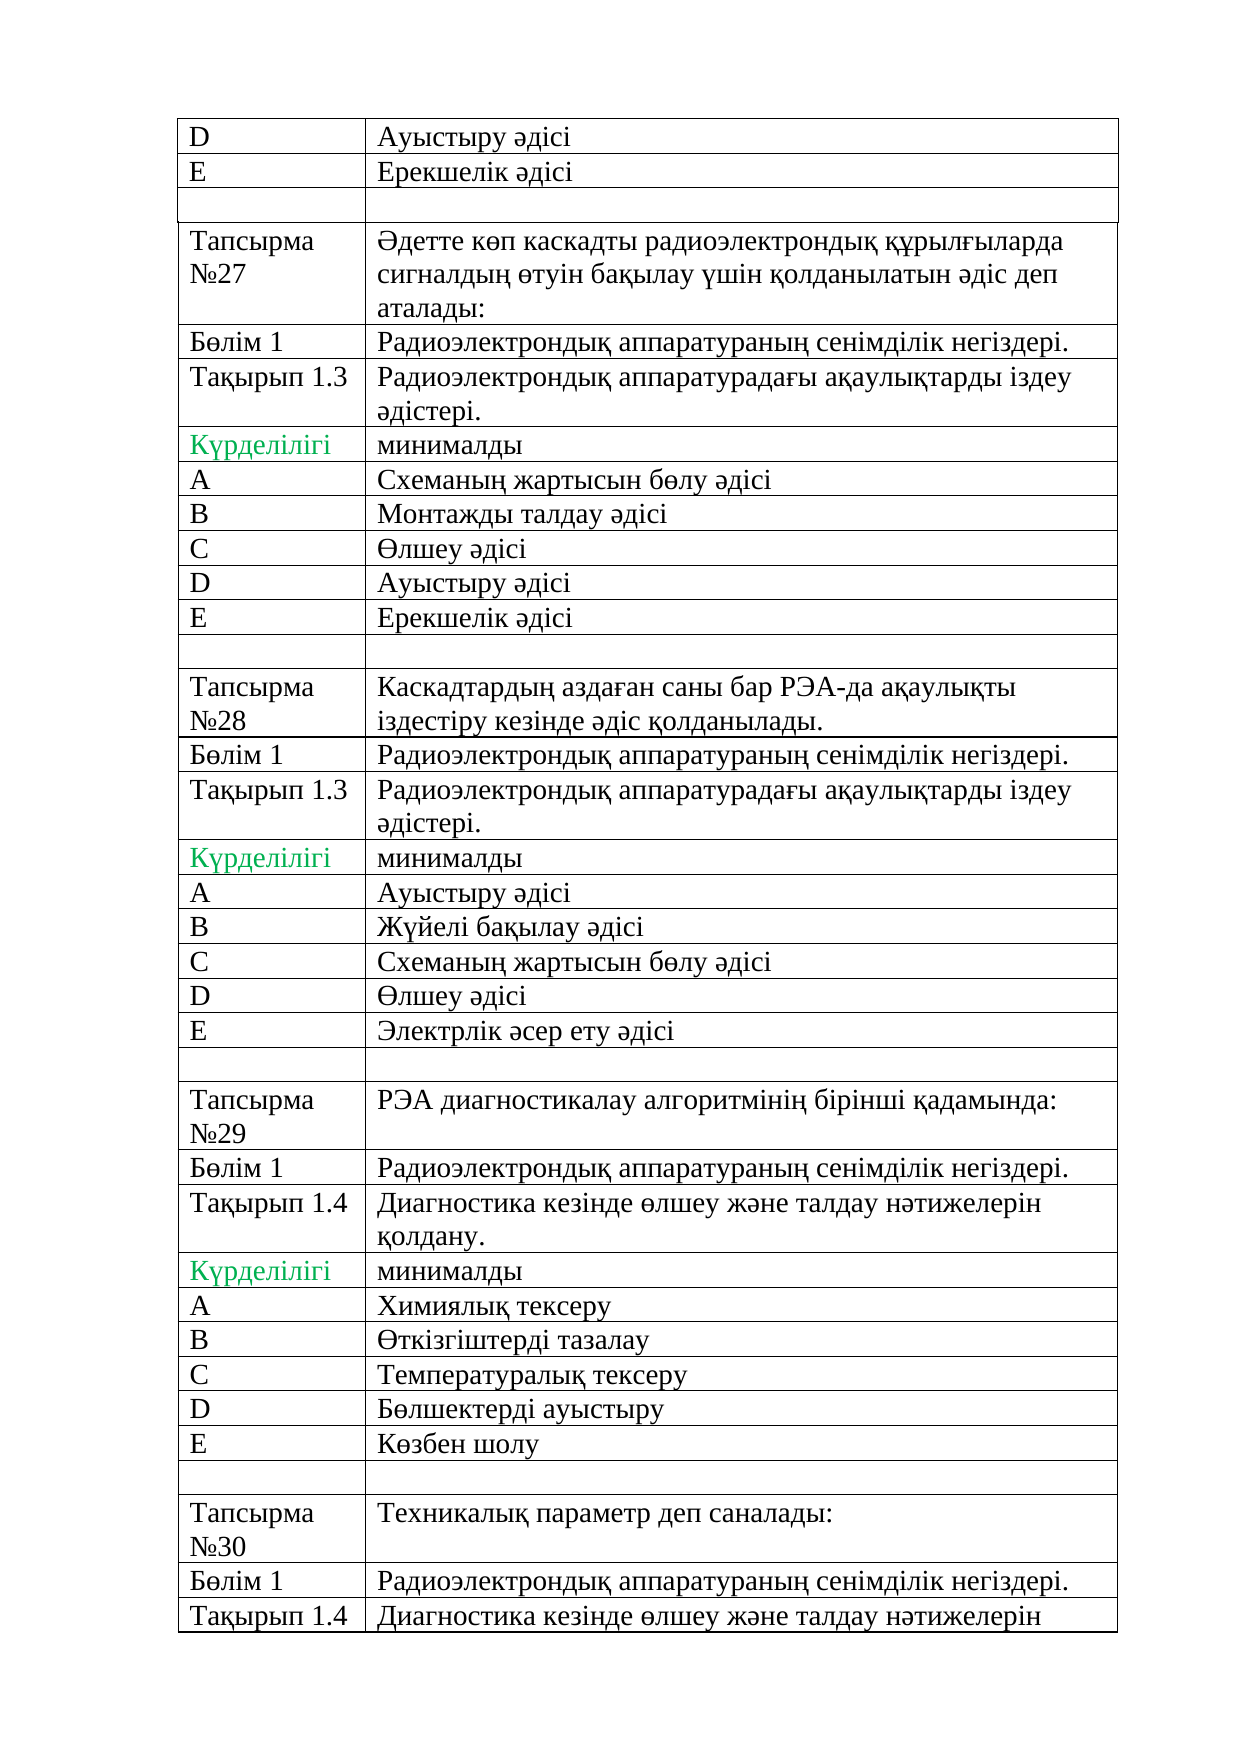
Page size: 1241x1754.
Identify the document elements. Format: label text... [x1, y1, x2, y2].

table_cell Техникалық параметр деп саналады: [366, 1495, 1117, 1562]
table_cell C [179, 531, 365, 564]
table_cell B [179, 496, 365, 530]
table_cell Өткізгіштерді тазалау [366, 1322, 1117, 1356]
table_cell Тақырып 1.4 [179, 1598, 365, 1631]
table_cell [179, 1461, 365, 1494]
table_cell Ауыстыру әдісі [366, 875, 1117, 908]
table_cell B [179, 909, 365, 943]
table_cell [366, 1461, 1117, 1494]
table_cell C [179, 944, 365, 977]
table_cell Тақырып 1.4 [179, 1185, 365, 1252]
table_cell Схеманың жартысын бөлу әдісі [366, 462, 1117, 495]
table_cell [366, 1598, 1117, 1631]
table_cell Ауыстыру әдісі [366, 119, 1118, 153]
table_cell Температуралық тексеру [366, 1357, 1117, 1390]
table_cell Тақырып 1.3 [179, 772, 365, 839]
table_cell Диагностика кезінде өлшеу және талдау нәтижелерін қолдану. [366, 1185, 1117, 1252]
table_cell Бөлшектерді ауыстыру [366, 1391, 1117, 1425]
table_cell Тақырып 1.3 [179, 359, 365, 426]
table_cell Күрделілігі [179, 1253, 365, 1287]
table_cell Каскадтардың аздаған саны бар РЭА-да ақаулықты іздестіру кезінде әдіс қолданылады. [366, 669, 1117, 736]
table_cell E [179, 1013, 365, 1047]
table_cell Бөлім 1 [179, 738, 365, 771]
table_cell D [179, 1391, 365, 1425]
table_cell Радиоэлектрондық аппаратураның сенімділік негіздері. [366, 325, 1117, 358]
table_cell Радиоэлектрондық аппаратураның сенімділік негіздері. [366, 1563, 1117, 1597]
table_cell Өлшеу әдісі [366, 979, 1117, 1012]
table_cell Бөлім 1 [179, 1150, 365, 1184]
table_cell [179, 1048, 365, 1081]
table_cell Әдетте көп каскадты радиоэлектрондық құрылғыларда сигналдың өтуін бақылау үшін қолданылатын әдіс деп аталады: [366, 223, 1117, 323]
table_cell минималды [366, 1253, 1117, 1287]
table_cell Электрлік әсер ету әдісі [366, 1013, 1117, 1047]
table_cell A [179, 875, 365, 908]
table_cell Ерекшелік әдісі [366, 600, 1117, 634]
table_cell Радиоэлектрондық аппаратураның сенімділік негіздері. [366, 738, 1117, 771]
table_cell E [178, 154, 365, 187]
table_cell [178, 188, 365, 222]
table_cell [366, 188, 1118, 222]
table_cell Көзбен шолу [366, 1426, 1117, 1459]
table_cell [366, 1048, 1117, 1081]
table_cell Ерекшелік әдісі [366, 154, 1118, 187]
table_cell Радиоэлектрондық аппаратураның сенімділік негіздері. [366, 1150, 1117, 1184]
table_cell Схеманың жартысын бөлу әдісі [366, 944, 1117, 977]
table_cell [366, 635, 1117, 668]
table_cell Күрделілігі [179, 427, 365, 461]
table_cell Радиоэлектрондық аппаратурадағы ақаулықтарды іздеу әдістері. [366, 359, 1117, 426]
table_cell E [179, 600, 365, 634]
table_cell D [178, 119, 365, 153]
table_cell РЭА диагностикалау алгоритмінің бірінші қадамында: [366, 1082, 1117, 1149]
table_cell A [179, 462, 365, 495]
table_cell E [179, 1426, 365, 1459]
table_cell Тапсырма №29 [179, 1082, 365, 1149]
table_cell минималды [366, 840, 1117, 874]
table_cell Өлшеу әдісі [366, 531, 1117, 564]
table_cell минималды [366, 427, 1117, 461]
table_cell Тапсырма №27 [179, 223, 365, 323]
table_cell Монтажды талдау әдісі [366, 496, 1117, 530]
table_cell Бөлім 1 [179, 325, 365, 358]
table_cell D [179, 566, 365, 599]
table_cell Бөлім 1 [179, 1563, 365, 1597]
table_cell C [179, 1357, 365, 1390]
table_cell Тапсырма №28 [179, 669, 365, 736]
table_cell [179, 635, 365, 668]
table_cell Күрделілігі [179, 840, 365, 874]
table_cell Жүйелі бақылау әдісі [366, 909, 1117, 943]
table_cell A [179, 1288, 365, 1321]
table_cell Тапсырма №30 [179, 1495, 365, 1562]
table_cell Радиоэлектрондық аппаратурадағы ақаулықтарды іздеу әдістері. [366, 772, 1117, 839]
table_cell Химиялық тексеру [366, 1288, 1117, 1321]
table_cell B [179, 1322, 365, 1356]
table_cell Ауыстыру әдісі [366, 566, 1117, 599]
table_cell D [179, 979, 365, 1012]
